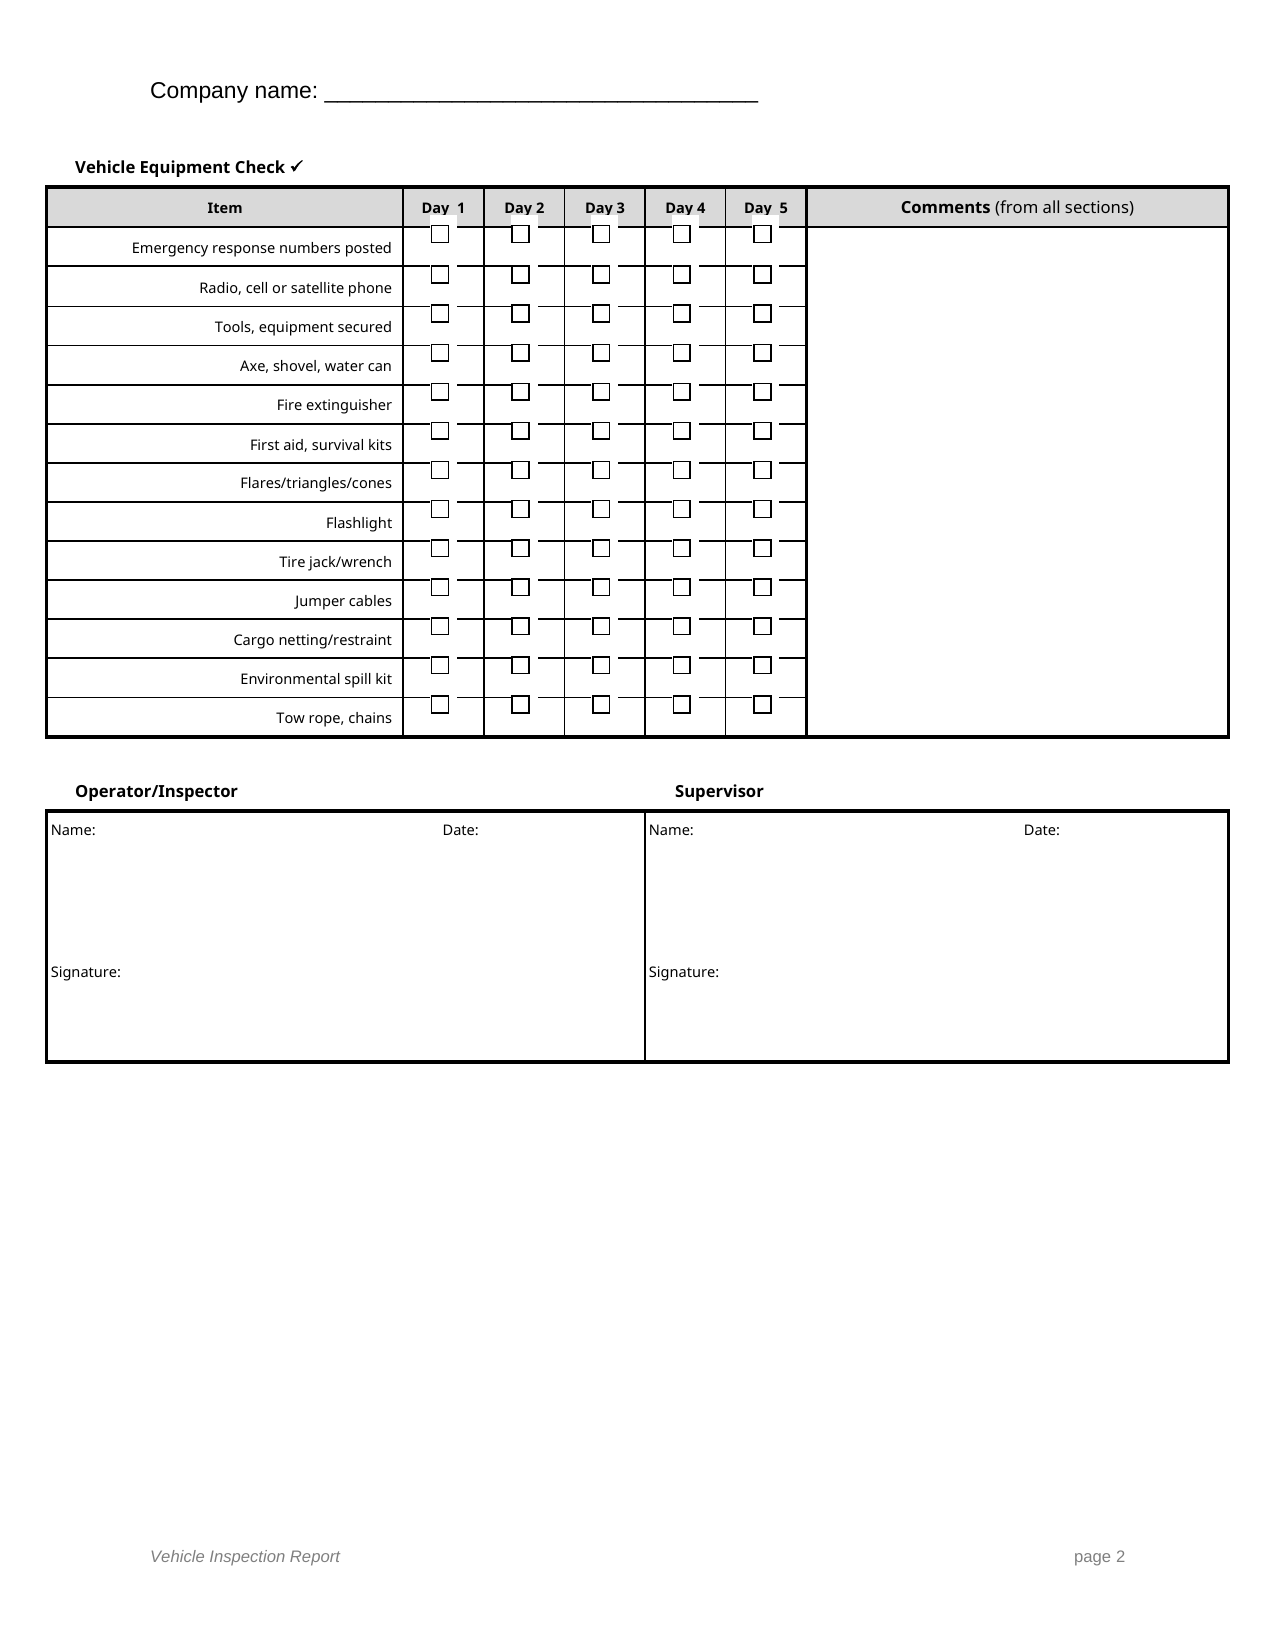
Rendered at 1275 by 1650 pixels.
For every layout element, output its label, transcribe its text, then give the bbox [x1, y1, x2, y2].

table_cell Environmental spill kit [48, 659, 402, 696]
table_cell [726, 267, 805, 306]
table_header Name: Signature: [48, 813, 439, 1060]
table_cell [646, 267, 725, 306]
table_cell [565, 307, 644, 345]
table_cell [726, 542, 805, 579]
table_cell [404, 228, 483, 265]
table_cell [726, 464, 805, 501]
table_cell Flares/triangles/cones [48, 464, 402, 501]
table_cell Tire jack/wrench [48, 542, 402, 579]
table_cell [565, 659, 644, 696]
table_cell Fire extinguisher [48, 386, 402, 423]
table_cell Axe, shovel, water can [48, 346, 402, 384]
table_cell [646, 581, 725, 618]
table_cell [565, 542, 644, 579]
table_cell [565, 698, 644, 735]
table_cell [485, 620, 564, 657]
table_cell [726, 346, 805, 384]
table_cell Tools, equipment secured [48, 307, 402, 345]
table_cell [404, 307, 483, 345]
table_cell [646, 307, 725, 345]
table_cell [485, 228, 564, 265]
table_header Name: Signature: [646, 813, 1020, 1060]
table_cell [646, 386, 725, 423]
table_cell [485, 659, 564, 696]
table_cell [485, 464, 564, 501]
table_cell [646, 425, 725, 462]
table_cell [404, 425, 483, 462]
table_header Day 4 [646, 189, 725, 226]
table_header Comments (from all sections) [808, 189, 1227, 226]
table_cell Flashlight [48, 503, 402, 540]
table_header Day 2 [485, 189, 564, 226]
table_cell [726, 503, 805, 540]
table_cell [565, 464, 644, 501]
table_cell [404, 267, 483, 306]
table_cell [646, 542, 725, 579]
table_cell [485, 267, 564, 306]
table_cell [646, 698, 725, 735]
table_cell First aid, survival kits [48, 425, 402, 462]
table_header Item [48, 189, 402, 226]
table_cell [404, 620, 483, 657]
table_cell [726, 425, 805, 462]
table_cell [565, 267, 644, 306]
table_header Day 3 [565, 189, 644, 226]
table_cell [726, 386, 805, 423]
table_header Date: [1020, 813, 1227, 1060]
table_cell [485, 346, 564, 384]
text Operator/Inspector Supervisor [75, 774, 1125, 803]
table_cell [485, 307, 564, 345]
table_cell [726, 698, 805, 735]
table_cell [485, 542, 564, 579]
table_cell [726, 228, 805, 265]
table_cell [726, 620, 805, 657]
table_cell [404, 542, 483, 579]
table_cell [485, 581, 564, 618]
table_cell [646, 228, 725, 265]
table_cell [726, 581, 805, 618]
table_cell [726, 307, 805, 345]
table_cell [646, 464, 725, 501]
table_cell [404, 698, 483, 735]
table_cell [404, 464, 483, 501]
table_header Day 1 [404, 189, 483, 226]
table_cell [565, 346, 644, 384]
table_cell Radio, cell or satellite phone [48, 267, 402, 306]
table_cell [485, 425, 564, 462]
table_cell [646, 503, 725, 540]
table_cell [808, 228, 1227, 735]
table_cell [646, 620, 725, 657]
table_cell [404, 386, 483, 423]
table_header Day 5 [726, 189, 805, 226]
table_cell [565, 581, 644, 618]
table_cell Jumper cables [48, 581, 402, 618]
table_cell [404, 581, 483, 618]
text Vehicle Equipment Check [75, 150, 1125, 179]
table_cell [565, 503, 644, 540]
table_cell Emergency response numbers posted [48, 228, 402, 265]
table_cell Tow rope, chains [48, 698, 402, 735]
table_cell [404, 503, 483, 540]
table_header Date: [439, 813, 644, 1060]
table_cell [404, 659, 483, 696]
table_cell [485, 503, 564, 540]
table_cell [646, 346, 725, 384]
table_cell [565, 425, 644, 462]
table_cell [565, 228, 644, 265]
table_cell [726, 659, 805, 696]
table_cell [485, 698, 564, 735]
table_cell [404, 346, 483, 384]
table_cell [646, 659, 725, 696]
table_cell [565, 620, 644, 657]
table_cell Cargo netting/restraint [48, 620, 402, 657]
table_cell [565, 386, 644, 423]
table_cell [485, 386, 564, 423]
